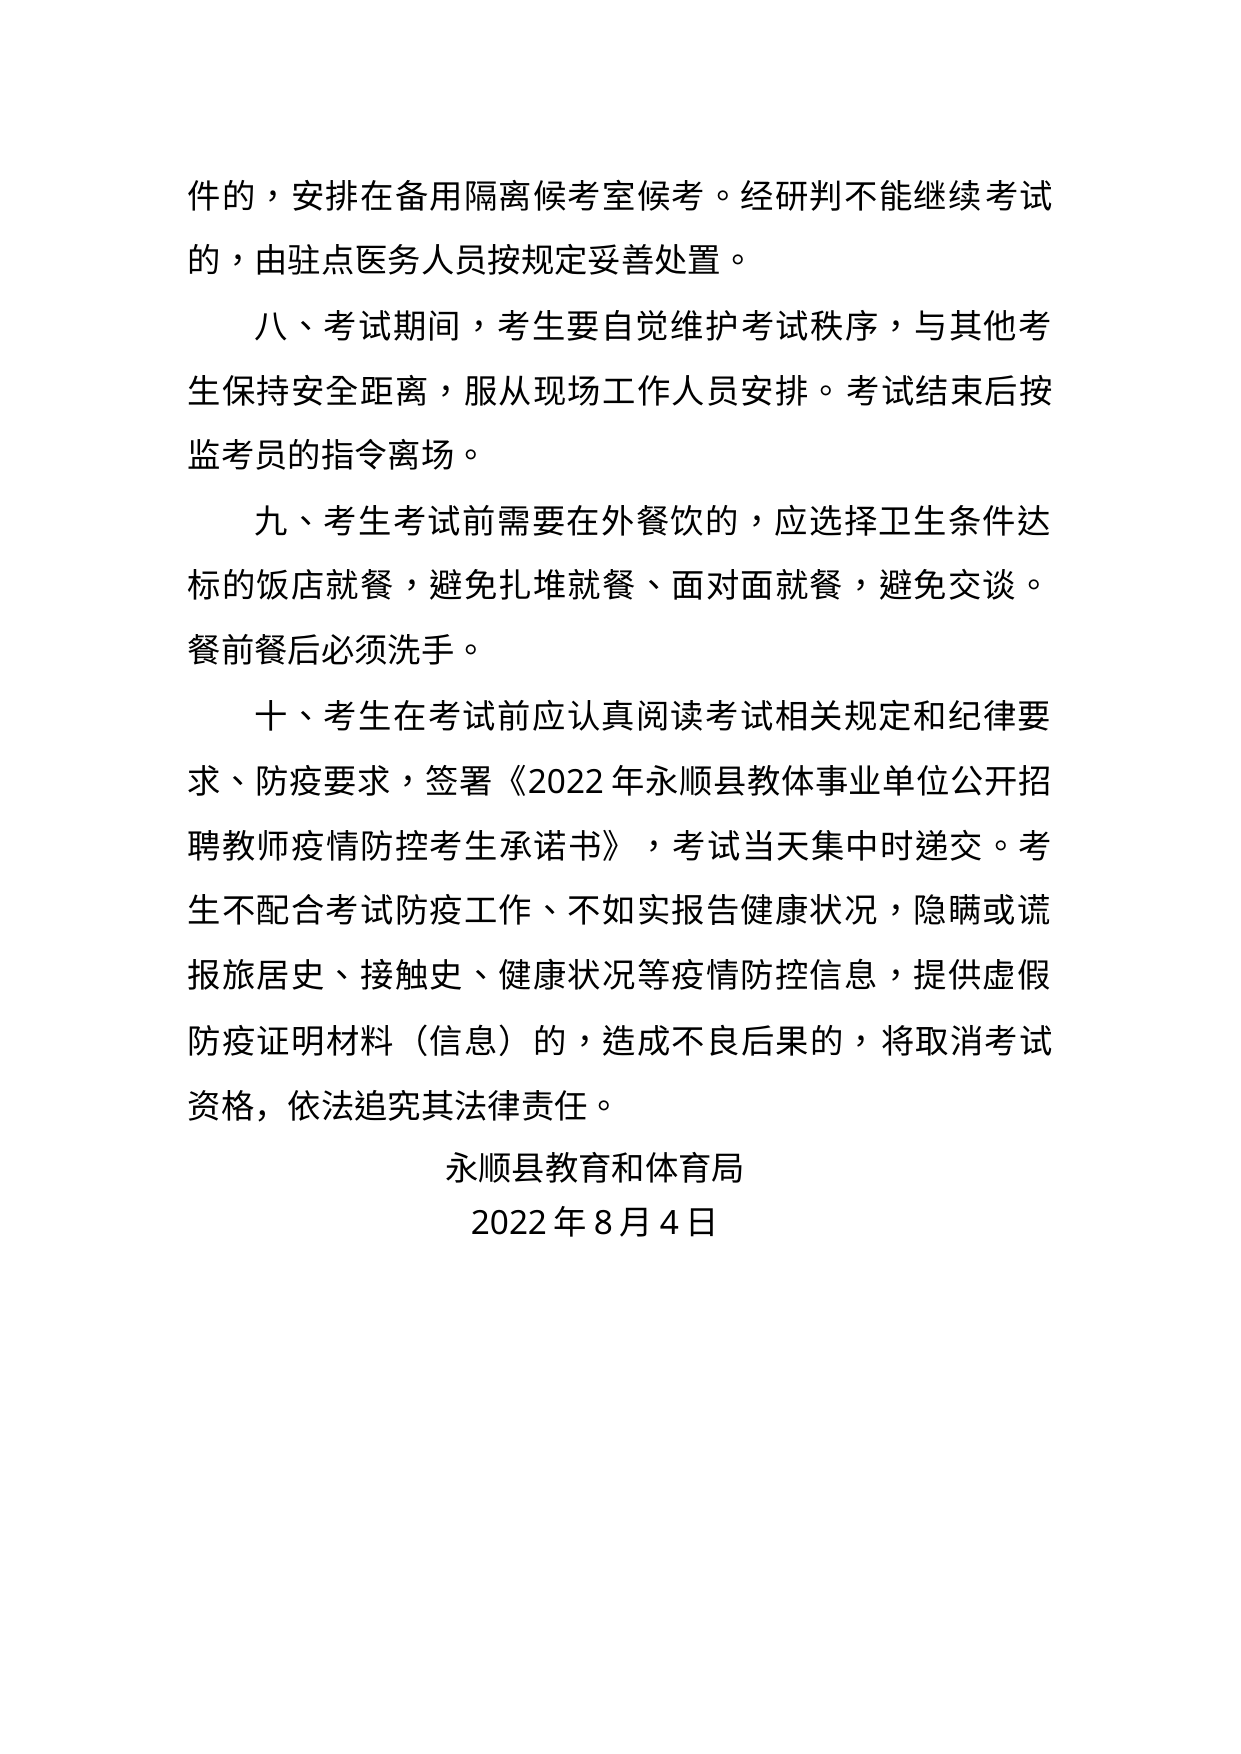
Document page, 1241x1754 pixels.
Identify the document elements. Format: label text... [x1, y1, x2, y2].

text 永顺县教育和体育局 [187, 1137, 1053, 1191]
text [187, 162, 1053, 292]
text 2022年8月4日 [187, 1191, 1053, 1245]
text 九、考生考试前需要在外餐饮的，应选择卫生条件达标的饭店就餐，避免扎堆就餐、面对面就餐，避免交谈。餐前餐后必须洗手。 [187, 487, 1053, 682]
text 八、考试期间，考生要自觉维护考试秩序，与其他考生保持安全距离，服从现场工作人员安排。考试结束后按监考员的指令离场。 [187, 292, 1053, 487]
text 十、考生在考试前应认真阅读考试相关规定和纪律要求、防疫要求，签署《2022年永顺县教体事业单位公开招聘教师疫情防控考生承诺书》，考试当天集中时递交。考生不配合考试防疫工作、不如实报告健康状况，隐瞒或谎报旅居史、接触史、健康状况等疫情防控信息，提供虚假防疫证明材料（信息）的，造成不良后果的，将取消考试资格，依法追究其法律责任。 [187, 682, 1053, 1137]
